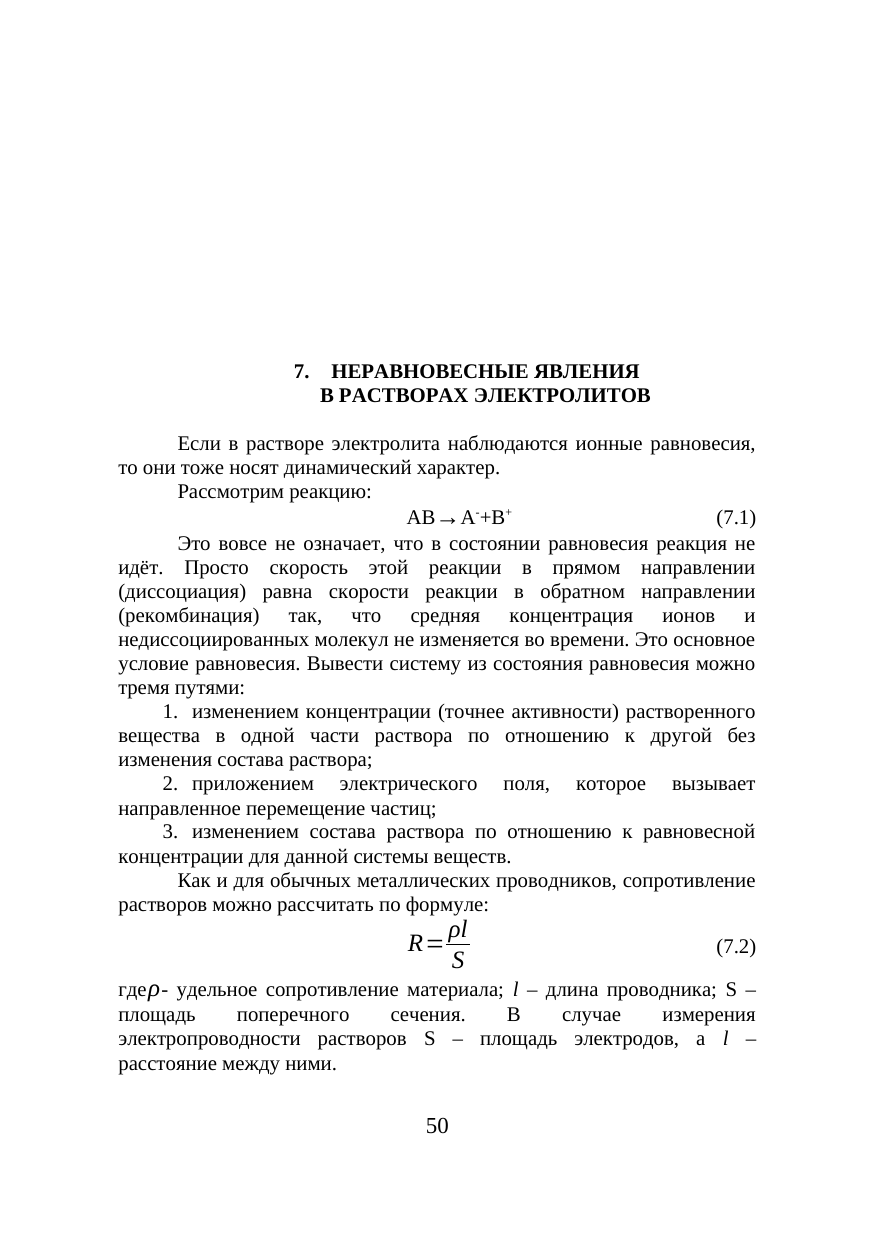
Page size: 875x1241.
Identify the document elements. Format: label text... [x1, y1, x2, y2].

list В РАСТВОРАХ ЭЛЕКТРОЛИТОВ [215, 383, 756, 407]
text ABA-+B+ (7.1) [118, 503, 756, 531]
text (7.2) [118, 916, 756, 975]
text где- удельное сопротивление материала; l – длина проводника; S – площадь поперечного сечения. В случае измерения электропроводности растворов S – площадь электродов, а l – расстояние между ними. [118, 975, 756, 1074]
list изменением концентрации (точнее активности) растворенного вещества в одной части раствора по отношению к другой без изменения состава раствора; [118, 699, 756, 771]
text Как и для обычных металлических проводников, сопротивление растворов можно рассчитать по формуле: [118, 868, 756, 916]
list приложением электрического поля, которое вызывает направленное перемещение частиц; [118, 771, 756, 819]
text Рассмотрим реакцию: [118, 479, 756, 503]
list изменением состава раствора по отношению к равновесной концентрации для данной системы веществ. [118, 819, 756, 868]
text Если в растворе электролита наблюдаются ионные равновесия, то они тоже носят динамический характер. [118, 431, 756, 479]
list НЕРАВНОВЕСНЫЕ ЯВЛЕНИЯ [177, 359, 756, 383]
text Это вовсе не означает, что в состоянии равновесия реакция не идёт. Просто скорость этой реакции в прямом направлении (диссоциация) равна скорости реакции в обратном направлении (рекомбинация) так, что средняя концентрация ионов и недиссоциированных молекул не изменяется во времени. Это основное условие равновесия. Вывести систему из состояния равновесия можно тремя путями: [118, 531, 756, 699]
